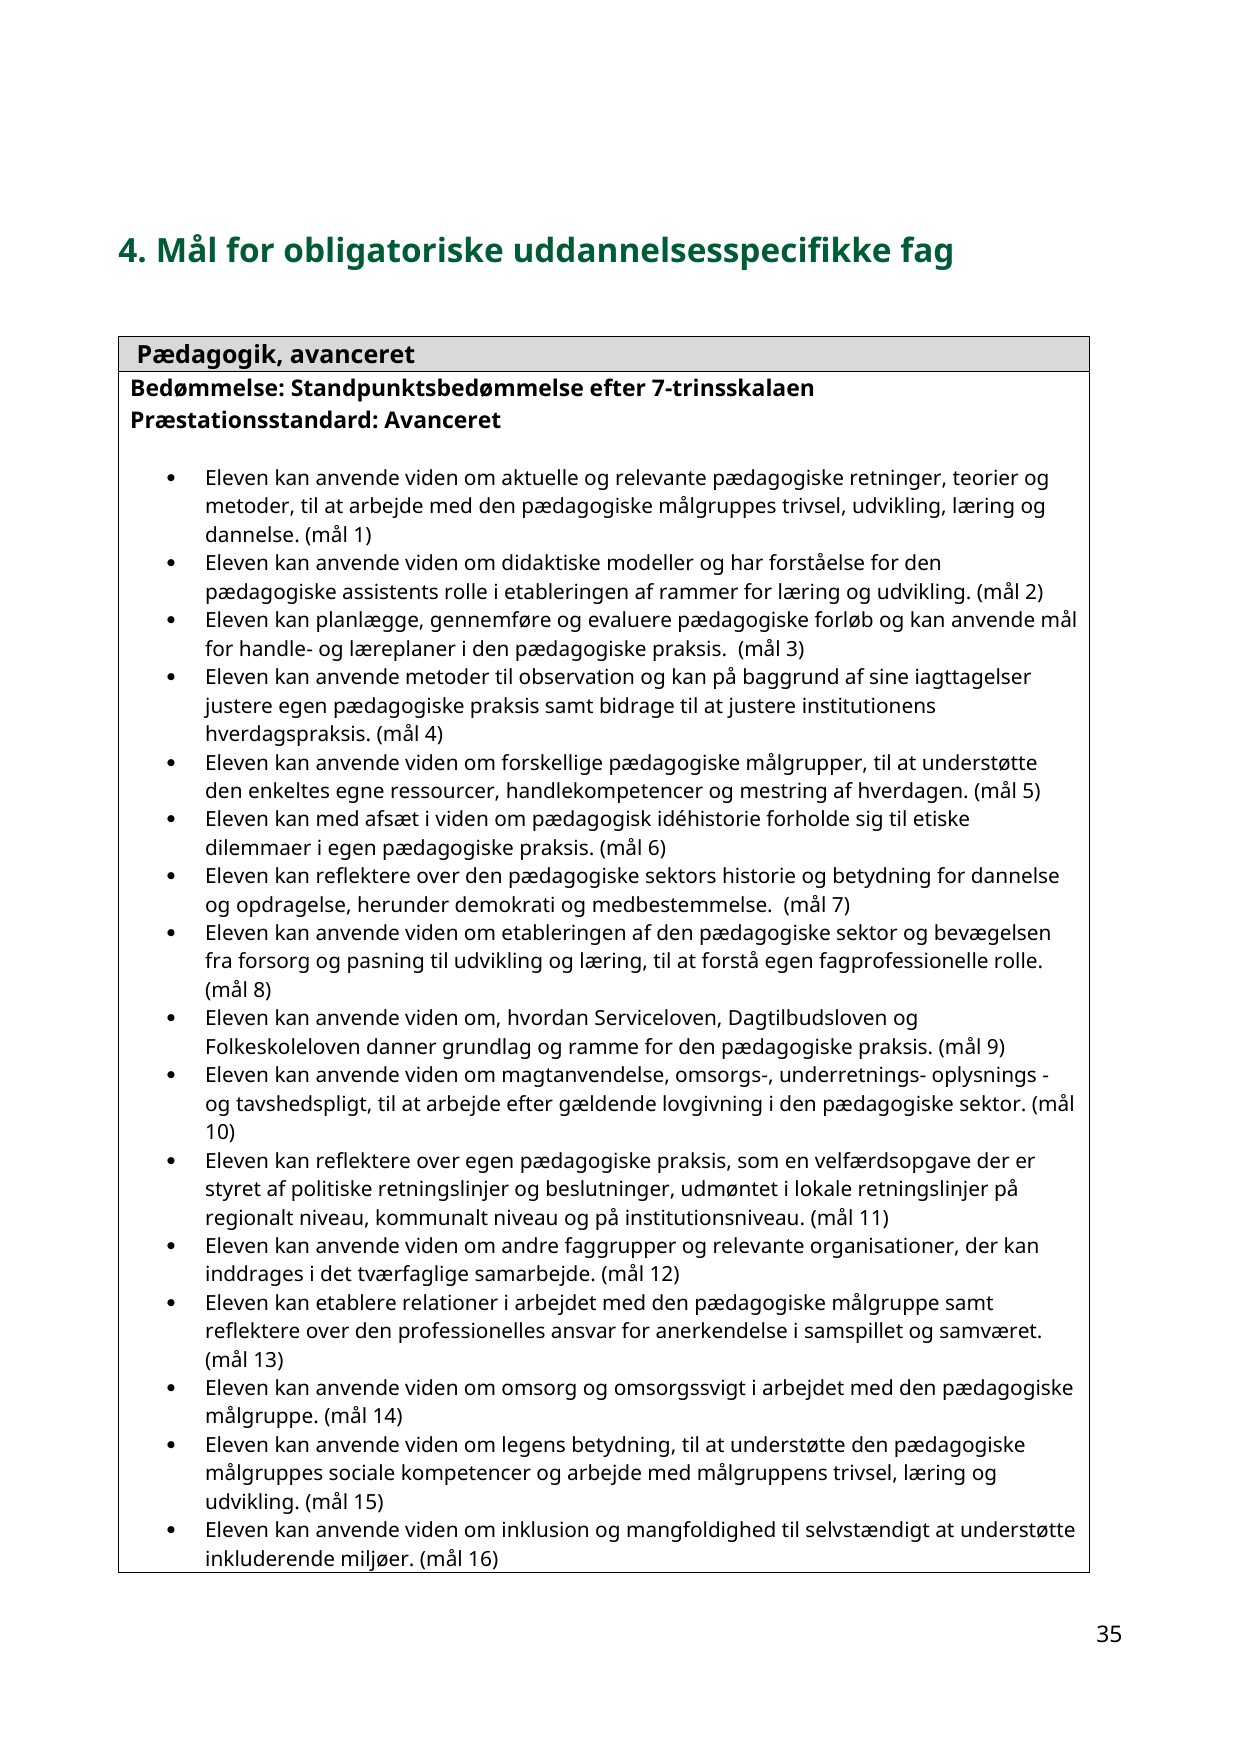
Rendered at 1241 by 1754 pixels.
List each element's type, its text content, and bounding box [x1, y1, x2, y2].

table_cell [119, 372, 1089, 1572]
table_header Pædagogik, avanceret [119, 337, 1089, 371]
subtitle Mål for obligatoriske uddannelsesspecifikke fag [118, 227, 1122, 273]
